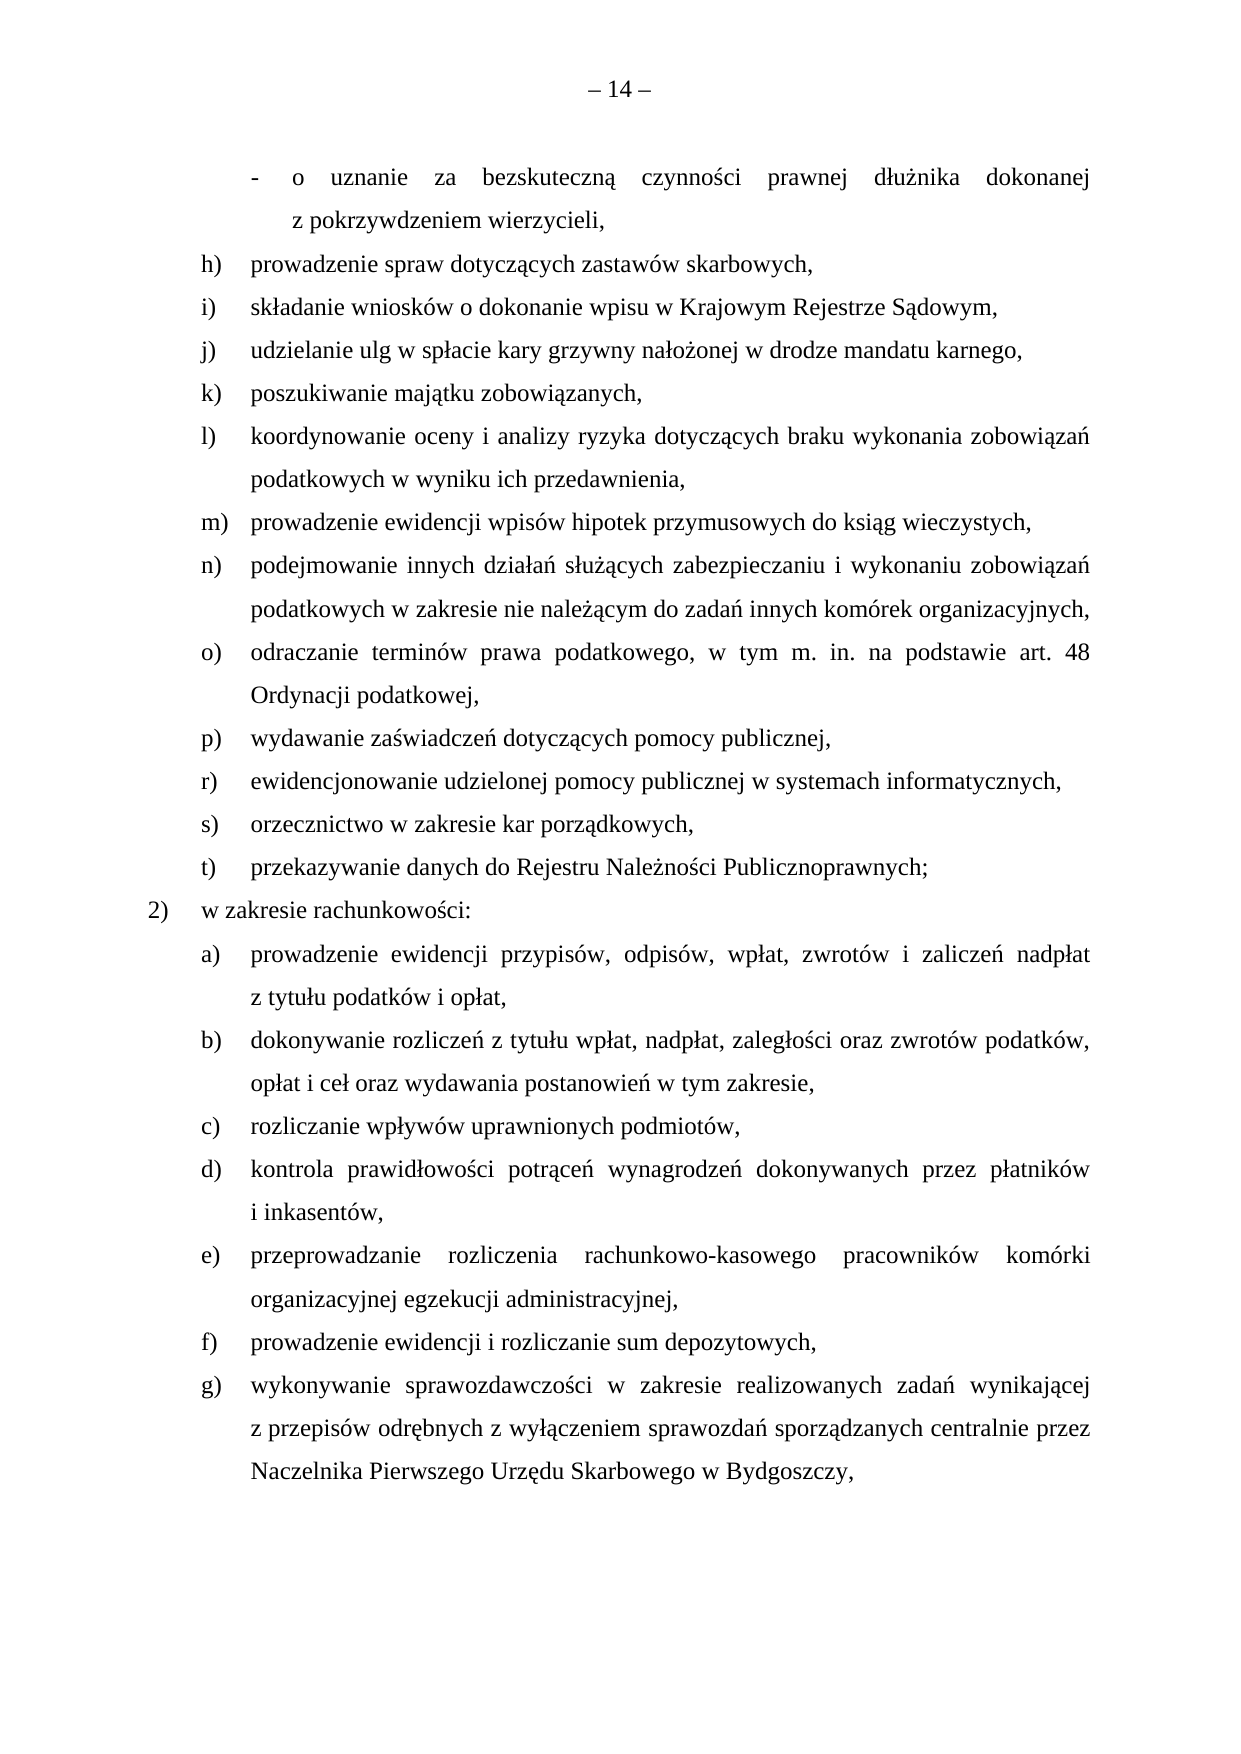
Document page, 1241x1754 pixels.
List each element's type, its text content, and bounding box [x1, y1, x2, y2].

text n) podejmowanie innych działań służących zabezpieczaniu i wykonaniu zobowiązań podatkowych w zakresie nie należącym do zadań innych komórek organizacyjnych, [201, 551, 1091, 622]
text b) dokonywanie rozliczeń z tytułu wpłat, nadpłat, zaległości oraz zwrotów podatków, opłat i ceł oraz wydawania postanowień w tym zakresie, [201, 1025, 1091, 1097]
text k) poszukiwanie majątku zobowiązanych, [201, 378, 1091, 407]
text o) odraczanie terminów prawa podatkowego, w tym m. in. na podstawie art. 48 Ordynacji podatkowej, [201, 637, 1091, 709]
text r) ewidencjonowanie udzielonej pomocy publicznej w systemach informatycznych, [201, 766, 1091, 795]
text c) rozliczanie wpływów uprawnionych podmiotów, [201, 1111, 1091, 1140]
text i) składanie wniosków o dokonanie wpisu w Krajowym Rejestrze Sądowym, [201, 292, 1091, 321]
text e) przeprowadzanie rozliczenia rachunkowo-kasowego pracowników komórki organizacyjnej egzekucji administracyjnej, [201, 1241, 1091, 1312]
text m) prowadzenie ewidencji wpisów hipotek przymusowych do ksiąg wieczystych, [201, 507, 1091, 536]
text 2) w zakresie rachunkowości: [148, 896, 1091, 924]
text g) wykonywanie sprawozdawczości w zakresie realizowanych zadań wynikającej z przepisów odrębnych z wyłączeniem sprawozdań sporządzanych centralnie przez Naczelnika Pierwszego Urzędu Skarbowego w Bydgoszczy, [201, 1370, 1091, 1485]
text f) prowadzenie ewidencji i rozliczanie sum depozytowych, [201, 1327, 1091, 1356]
text s) orzecznictwo w zakresie kar porządkowych, [201, 809, 1091, 838]
text h) prowadzenie spraw dotyczących zastawów skarbowych, [201, 249, 1091, 277]
text p) wydawanie zaświadczeń dotyczących pomocy publicznej, [201, 723, 1091, 752]
text a) prowadzenie ewidencji przypisów, odpisów, wpłat, zwrotów i zaliczeń nadpłat z tytułu podatków i opłat, [201, 939, 1091, 1011]
text l) koordynowanie oceny i analizy ryzyka dotyczących braku wykonania zobowiązań podatkowych w wyniku ich przedawnienia, [201, 421, 1091, 493]
text j) udzielanie ulg w spłacie kary grzywny nałożonej w drodze mandatu karnego, [201, 335, 1091, 364]
text - o uznanie za bezskuteczną czynności prawnej dłużnika dokonanej z pokrzywdzeniem wierzycieli, [251, 162, 1091, 234]
text d) kontrola prawidłowości potrąceń wynagrodzeń dokonywanych przez płatników i inkasentów, [201, 1154, 1091, 1226]
text t) przekazywanie danych do Rejestru Należności Publicznoprawnych; [201, 852, 1091, 881]
